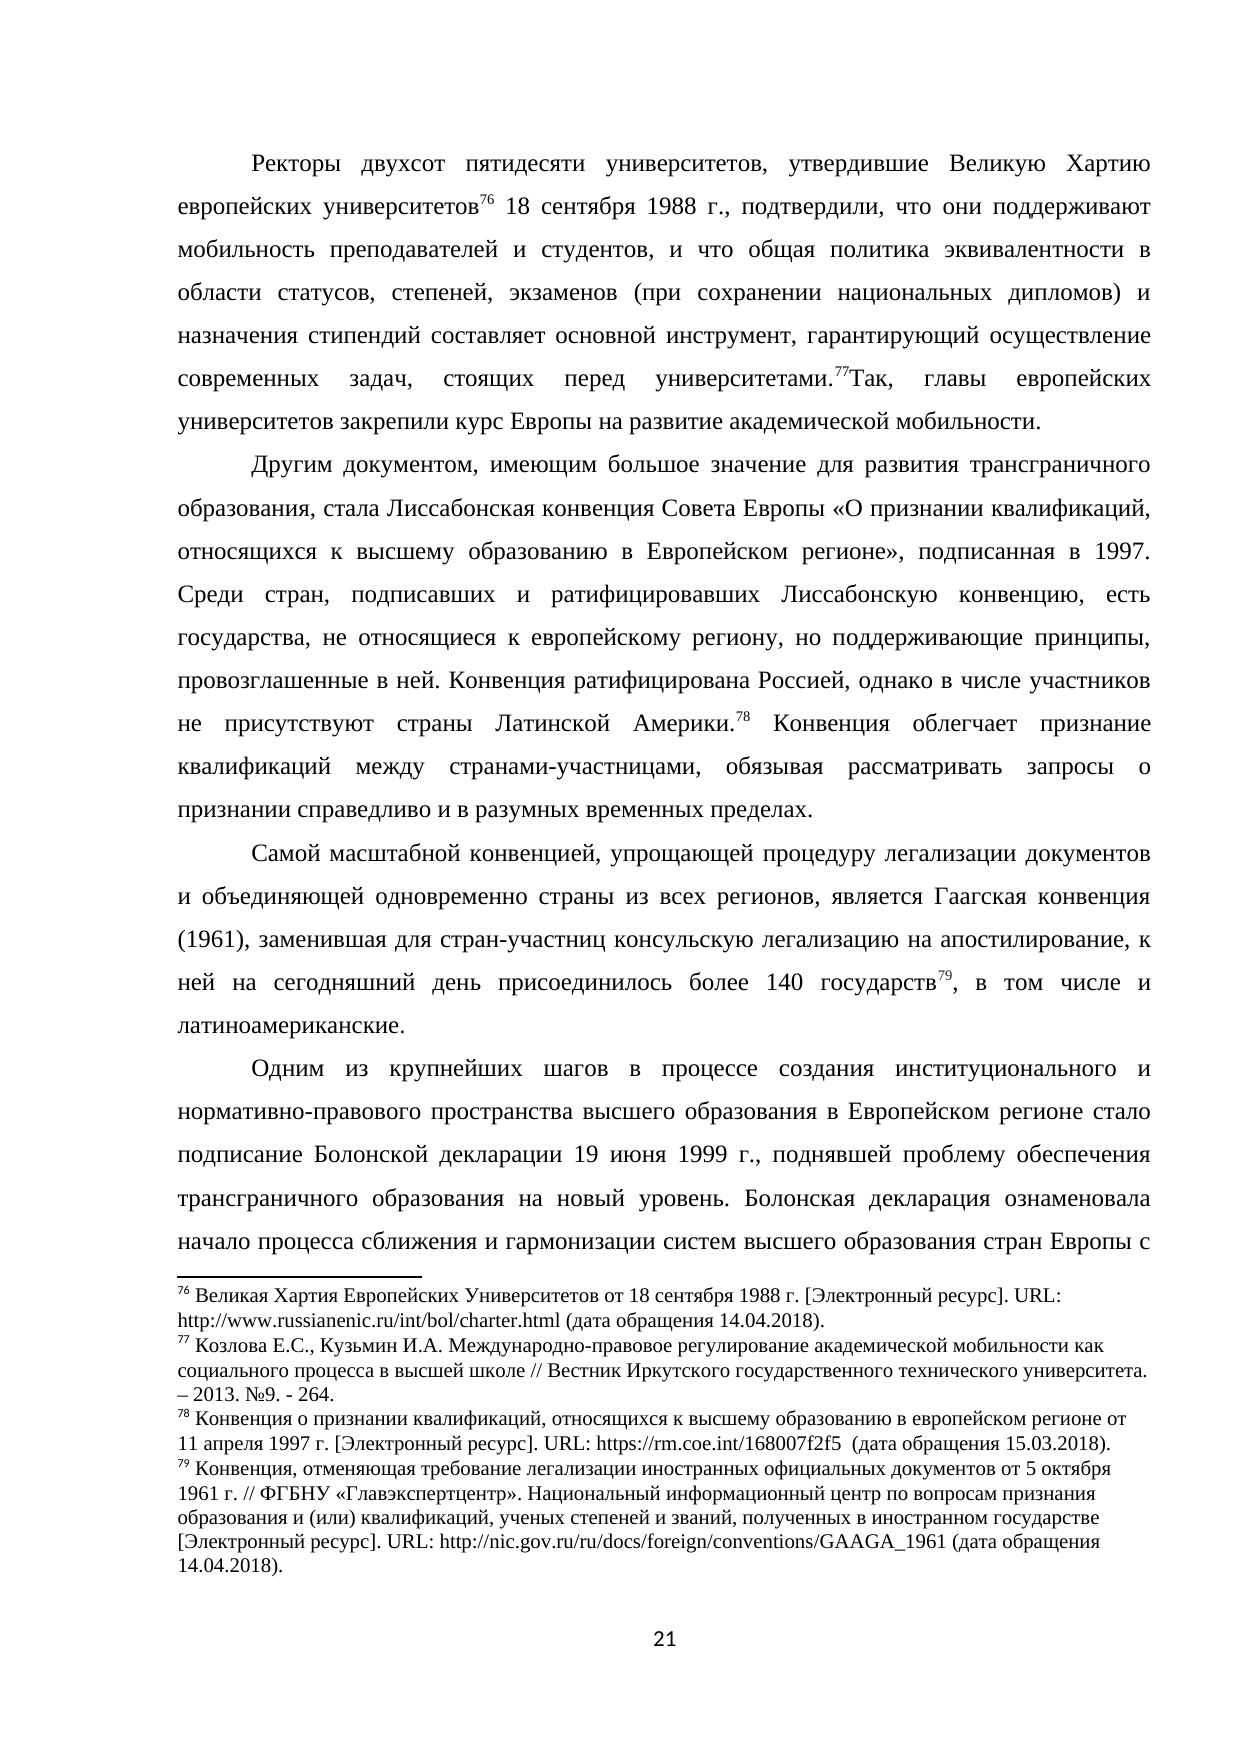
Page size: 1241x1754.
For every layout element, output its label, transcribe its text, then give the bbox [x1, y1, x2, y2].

text Другим документом, имеющим большое значение для развития трансграничного образования, стала Лиссабонская конвенция Совета Европы «О признании квалификаций, относящихся к высшему образованию в Европейском регионе», подписанная в 1997. Среди стран, подписавших и ратифицировавших Лиссабонскую конвенцию, есть государства, не относящиеся к европейскому региону, но поддерживающие принципы, провозглашенные в ней. Конвенция ратифицирована Россией, однако в числе участников не присутствуют страны Латинской Америки. Конвенция облегчает признание квалификаций между странами-участницами, обязывая рассматривать запросы о признании справедливо и в разумных временных пределах. [177, 449, 1152, 823]
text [177, 1053, 1152, 1254]
text Ректоры двухсот пятидесяти университетов, утвердившие Великую Хартию европейских университетов 18 сентября 1988 г., подтвердили, что они поддерживают мобильность преподавателей и студентов, и что общая политика эквивалентности в области статусов, степеней, экзаменов (при сохранении национальных дипломов) и назначения стипендий составляет основной инструмент, гарантирующий осуществление современных задач, стоящих перед университетами.Так, главы европейских университетов закрепили курс Европы на развитие академической мобильности. [177, 148, 1152, 435]
text Самой масштабной конвенцией, упрощающей процедуру легализации документов и объединяющей одновременно страны из всех регионов, является Гаагская конвенция (1961), заменившая для стран-участниц консульскую легализацию на апостилирование, к ней на сегодняшний день присоединилось более 140 государств, в том числе и латиноамериканские. [177, 838, 1152, 1039]
